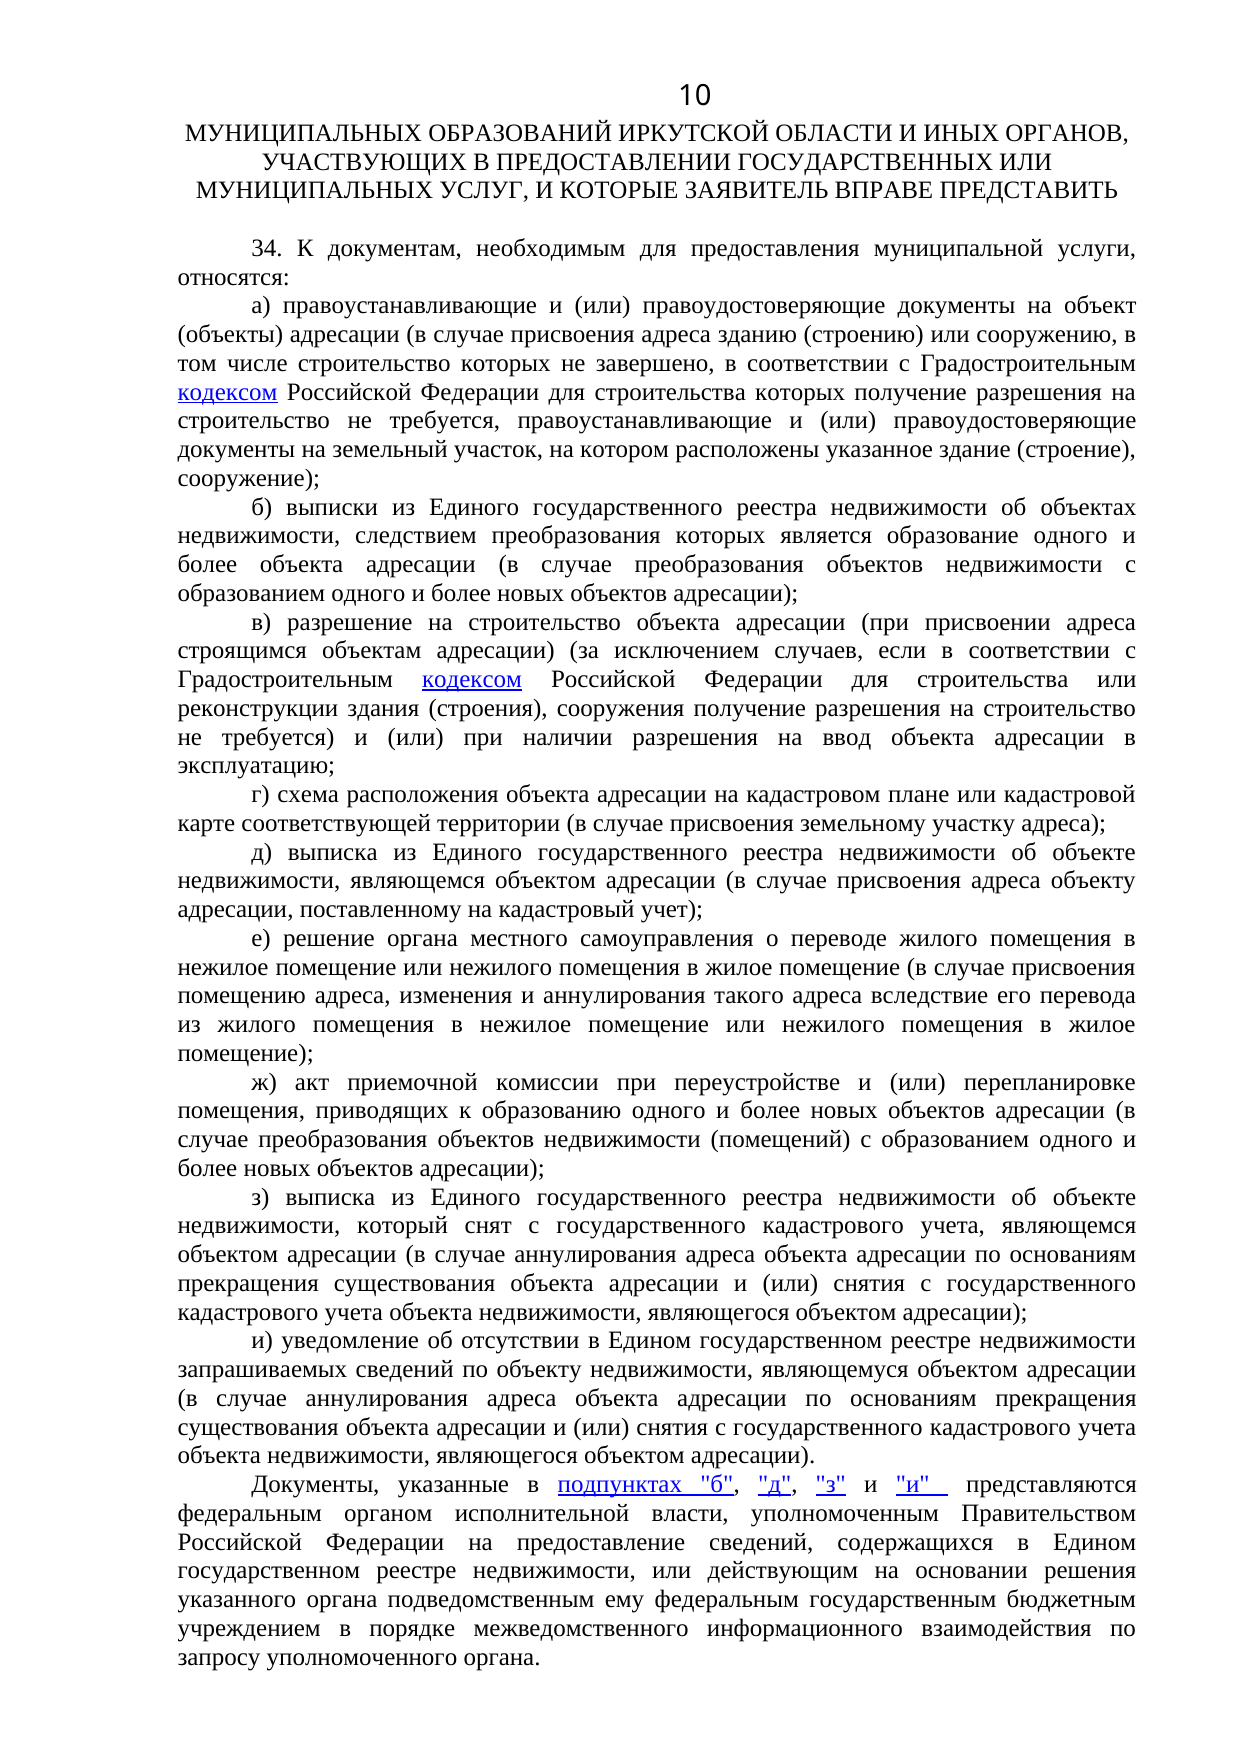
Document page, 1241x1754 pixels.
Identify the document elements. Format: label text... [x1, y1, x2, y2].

text и) уведомление об отсутствии в Едином государственном реестре недвижимости запрашиваемых сведений по объекту недвижимости, являющемуся объектом адресации (в случае аннулирования адреса объекта адресации по основаниям прекращения существования объекта адресации и (или) снятия с государственного кадастрового учета объекта недвижимости, являющегося объектом адресации). [177, 1326, 1137, 1469]
text в) разрешение на строительство объекта адресации (при присвоении адреса строящимся объектам адресации) (за исключением случаев, если в соответствии с Градостроительным кодексом Российской Федерации для строительства или реконструкции здания (строения), сооружения получение разрешения на строительство не требуется) и (или) при наличии разрешения на ввод объекта адресации в эксплуатацию; [177, 607, 1137, 779]
text д) выписка из Единого государственного реестра недвижимости об объекте недвижимости, являющемся объектом адресации (в случае присвоения адреса объекту адресации, поставленному на кадастровый учет); [177, 837, 1137, 923]
text г) схема расположения объекта адресации на кадастровом плане или кадастровой карте соответствующей территории (в случае присвоения земельному участку адреса); [177, 779, 1137, 837]
text е) решение органа местного самоуправления о переводе жилого помещения в нежилое помещение или нежилого помещения в жилое помещение (в случае присвоения помещению адреса, изменения и аннулирования такого адреса вследствие его перевода из жилого помещения в нежилое помещение или нежилого помещения в жилое помещение); [177, 923, 1137, 1067]
text б) выписки из Единого государственного реестра недвижимости об объектах недвижимости, следствием преобразования которых является образование одного и более объекта адресации (в случае преобразования объектов недвижимости с образованием одного и более новых объектов адресации); [177, 492, 1137, 607]
text а) правоустанавливающие и (или) правоудостоверяющие документы на объект (объекты) адресации (в случае присвоения адреса зданию (строению) или сооружению, в том числе строительство которых не завершено, в соответствии с Градостроительным кодексом Российской Федерации для строительства которых получение разрешения на строительство не требуется, правоустанавливающие и (или) правоудостоверяющие документы на земельный участок, на котором расположены указанное здание (строение), сооружение); [177, 291, 1137, 492]
text з) выписка из Единого государственного реестра недвижимости об объекте недвижимости, который снят с государственного кадастрового учета, являющемся объектом адресации (в случае аннулирования адреса объекта адресации по основаниям прекращения существования объекта адресации и (или) снятия с государственного кадастрового учета объекта недвижимости, являющегося объектом адресации); [177, 1182, 1137, 1326]
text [177, 118, 1137, 204]
text 34. К документам, необходимым для предоставления муниципальной услуги, относятся: [177, 233, 1137, 291]
text Документы, указанные в подпунктах "б", "д", "з" и "и" представляются федеральным органом исполнительной власти, уполномоченным Правительством Российской Федерации на предоставление сведений, содержащихся в Едином государственном реестре недвижимости, или действующим на основании решения указанного органа подведомственным ему федеральным государственным бюджетным учреждением в порядке межведомственного информационного взаимодействия по запросу уполномоченного органа. [177, 1469, 1137, 1671]
text ж) акт приемочной комиссии при переустройстве и (или) перепланировке помещения, приводящих к образованию одного и более новых объектов адресации (в случае преобразования объектов недвижимости (помещений) с образованием одного и более новых объектов адресации); [177, 1067, 1137, 1182]
